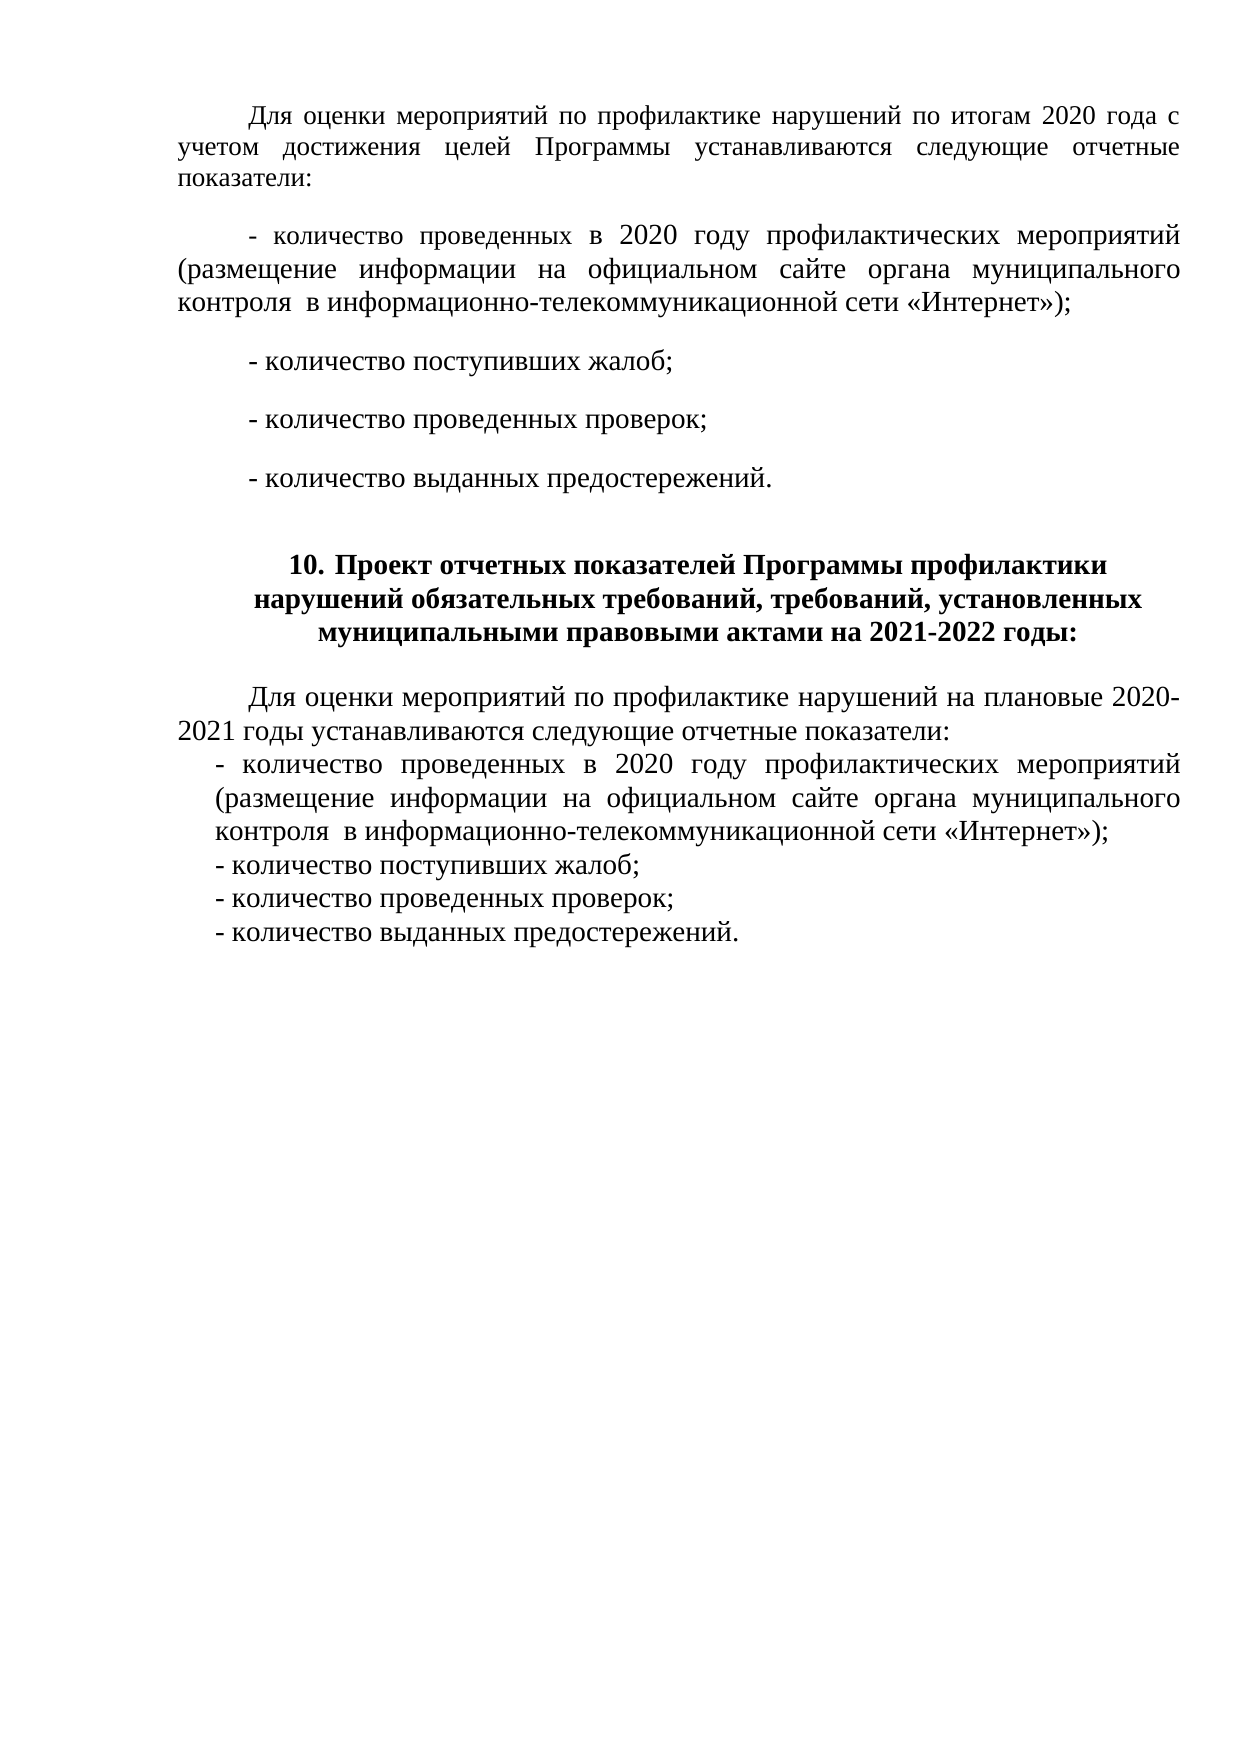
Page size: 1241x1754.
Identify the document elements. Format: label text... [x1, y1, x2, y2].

text Для оценки мероприятий по профилактике нарушений по итогам 2020 года с учетом достижения целей Программы устанавливаются следующие отчетные показатели: [177, 99, 1181, 192]
text - количество проведенных в 2020 году профилактических мероприятий (размещение информации на официальном сайте органа муниципального контроля в информационно-телекоммуникационной сети «Интернет»); [215, 746, 1181, 847]
text - количество проведенных в 2020 году профилактических мероприятий (размещение информации на официальном сайте органа муниципального контроля в информационно-телекоммуникационной сети «Интернет»); [177, 217, 1181, 318]
text - количество поступивших жалоб; [215, 847, 1181, 881]
text - количество выданных предостережений. [177, 460, 1181, 494]
text - количество выданных предостережений. [215, 914, 1181, 948]
list Проект отчетных показателей Программы профилактики [215, 547, 1181, 581]
text - количество проведенных проверок; [177, 402, 1181, 435]
text - количество проведенных проверок; [215, 881, 1181, 914]
text нарушений обязательных требований, требований, установленных муниципальными правовыми актами на 2021-2022 годы: [215, 581, 1181, 648]
text - количество поступивших жалоб; [177, 343, 1181, 377]
text Для оценки мероприятий по профилактике нарушений на плановые 2020-2021 годы устанавливаются следующие отчетные показатели: [177, 679, 1181, 746]
